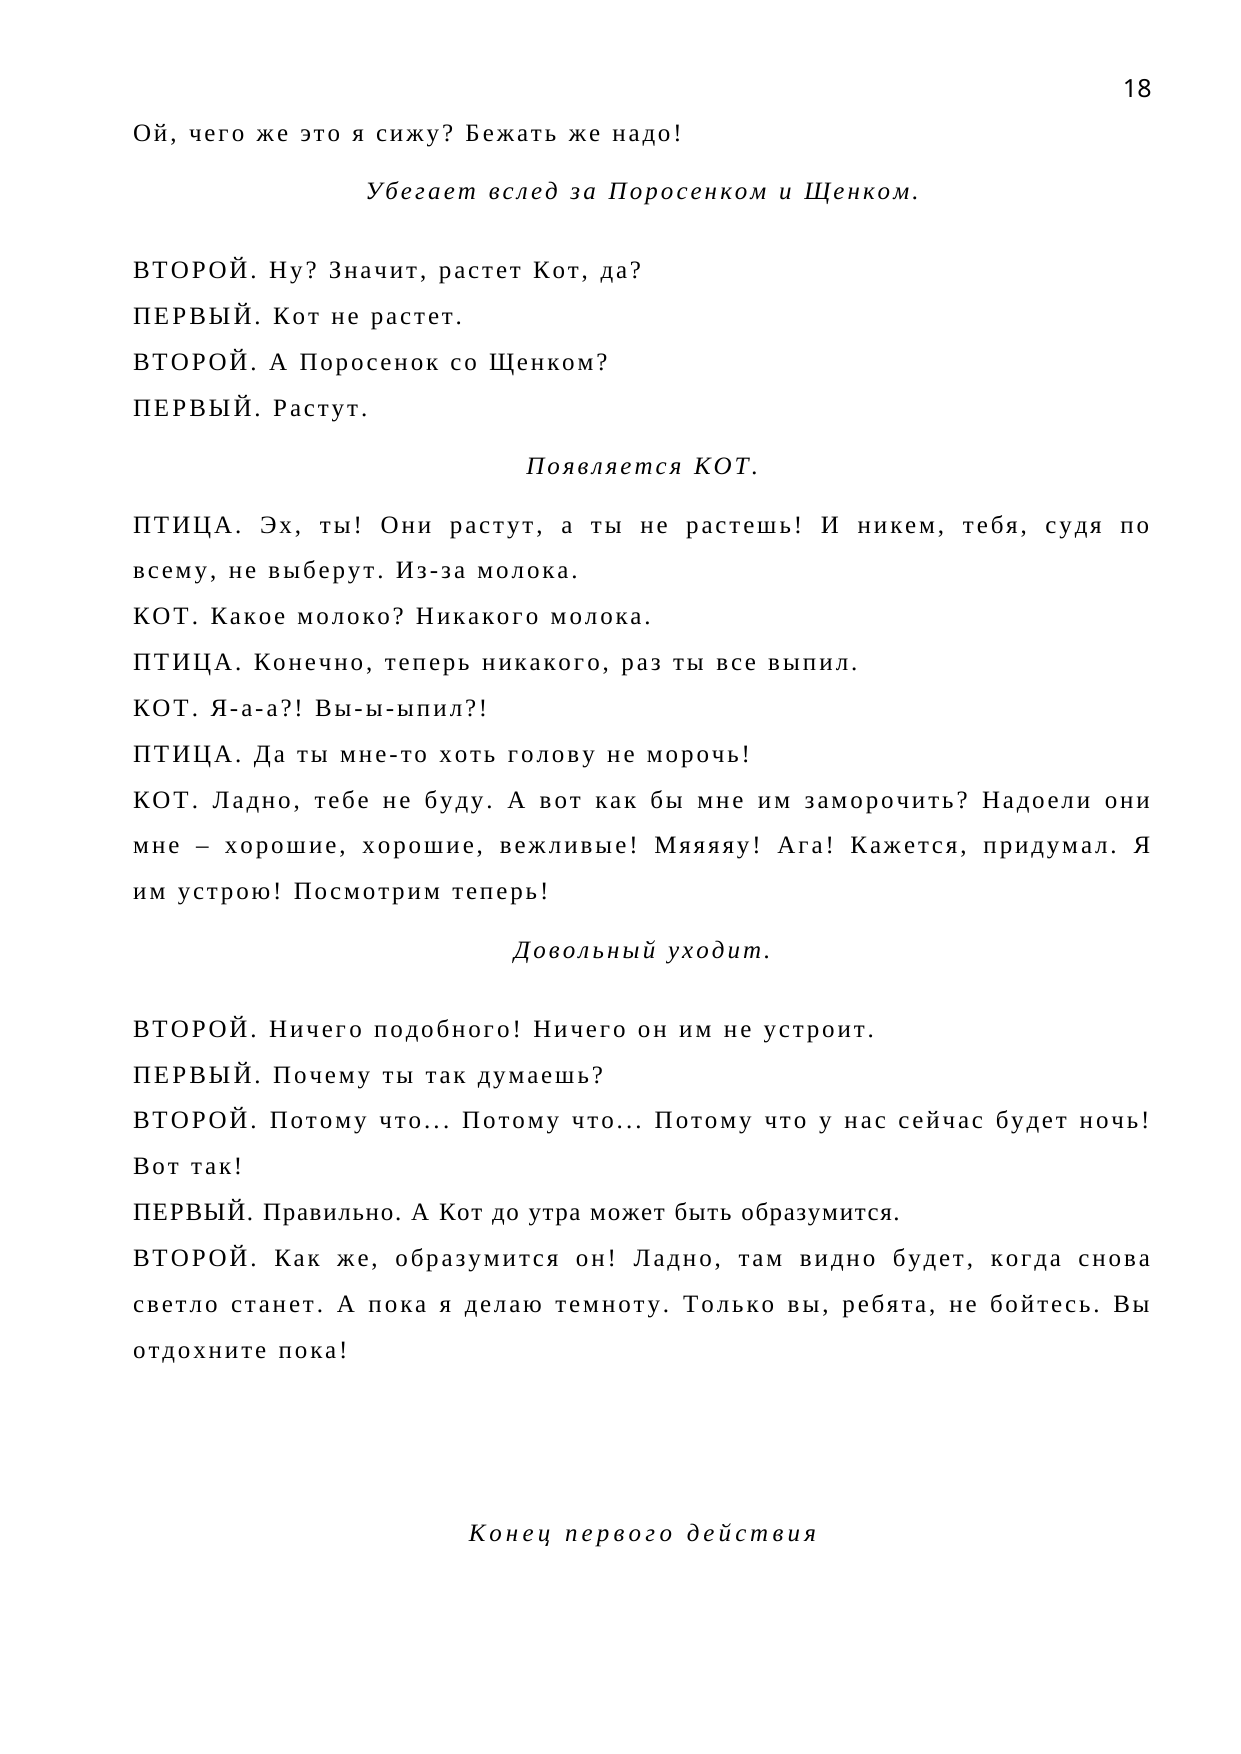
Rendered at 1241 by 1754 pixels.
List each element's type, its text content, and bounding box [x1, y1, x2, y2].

text КОТ. Ладно, тебе не буду. А вот как бы мне им заморочить? Надоели они мне хорошие, хорошие, вежливые! Мяяяяу! Ага! Кажется, придумал. Я им устрою! Посмотрим теперь! [133, 771, 1152, 909]
text ВТОРОЙ. Ничего подобного! Ничего он им не устроит. [133, 1001, 1152, 1046]
text ПТИЦА. Да ты мне-то хоть голову не морочь! [133, 726, 1152, 771]
text ВТОРОЙ. Потому что... Потому что... Потому что у нас сейчас будет ночь! Вот так! [133, 1092, 1152, 1184]
text Конец первого действия [133, 1505, 1152, 1551]
text Появляется КОТ. [133, 438, 1152, 484]
text ВТОРОЙ. Как же, образумится он! Ладно, там видно будет, когда снова светло станет. А пока я делаю темноту. Только вы, ребята, не бойтесь. Вы отдохните пока! [133, 1230, 1152, 1367]
text ПЕРВЫЙ. Почему ты так думаешь? [133, 1046, 1152, 1092]
text ПТИЦА. Эх, ты! Они растут, а ты не растешь! И никем, тебя, судя по всему, не выберут. Из-за молока. [133, 496, 1152, 588]
text ПЕРВЫЙ. Кот не растет. [133, 288, 1152, 334]
text Убегает вслед за Поросенком и Щенком. [133, 163, 1152, 209]
text Ой, чего же это я сижу? Бежать же надо! [133, 105, 1152, 151]
text ПТИЦА. Конечно, теперь никакого, раз ты все выпил. [133, 634, 1152, 680]
text ПЕРВЫЙ. Растут. [133, 380, 1152, 426]
text Довольный уходит. [133, 921, 1152, 967]
text ВТОРОЙ. А Поросенок со Щенком? [133, 334, 1152, 380]
text ПЕРВЫЙ. Правильно. А Кот до утра может быть образумится. [133, 1184, 1152, 1230]
text КОТ. Я-а-а?! Вы-ы-ыпил?! [133, 680, 1152, 726]
text ВТОРОЙ. Ну? Значит, растет Кот, да? [133, 242, 1152, 288]
text КОТ. Какое молоко? Никакого молока. [133, 588, 1152, 634]
